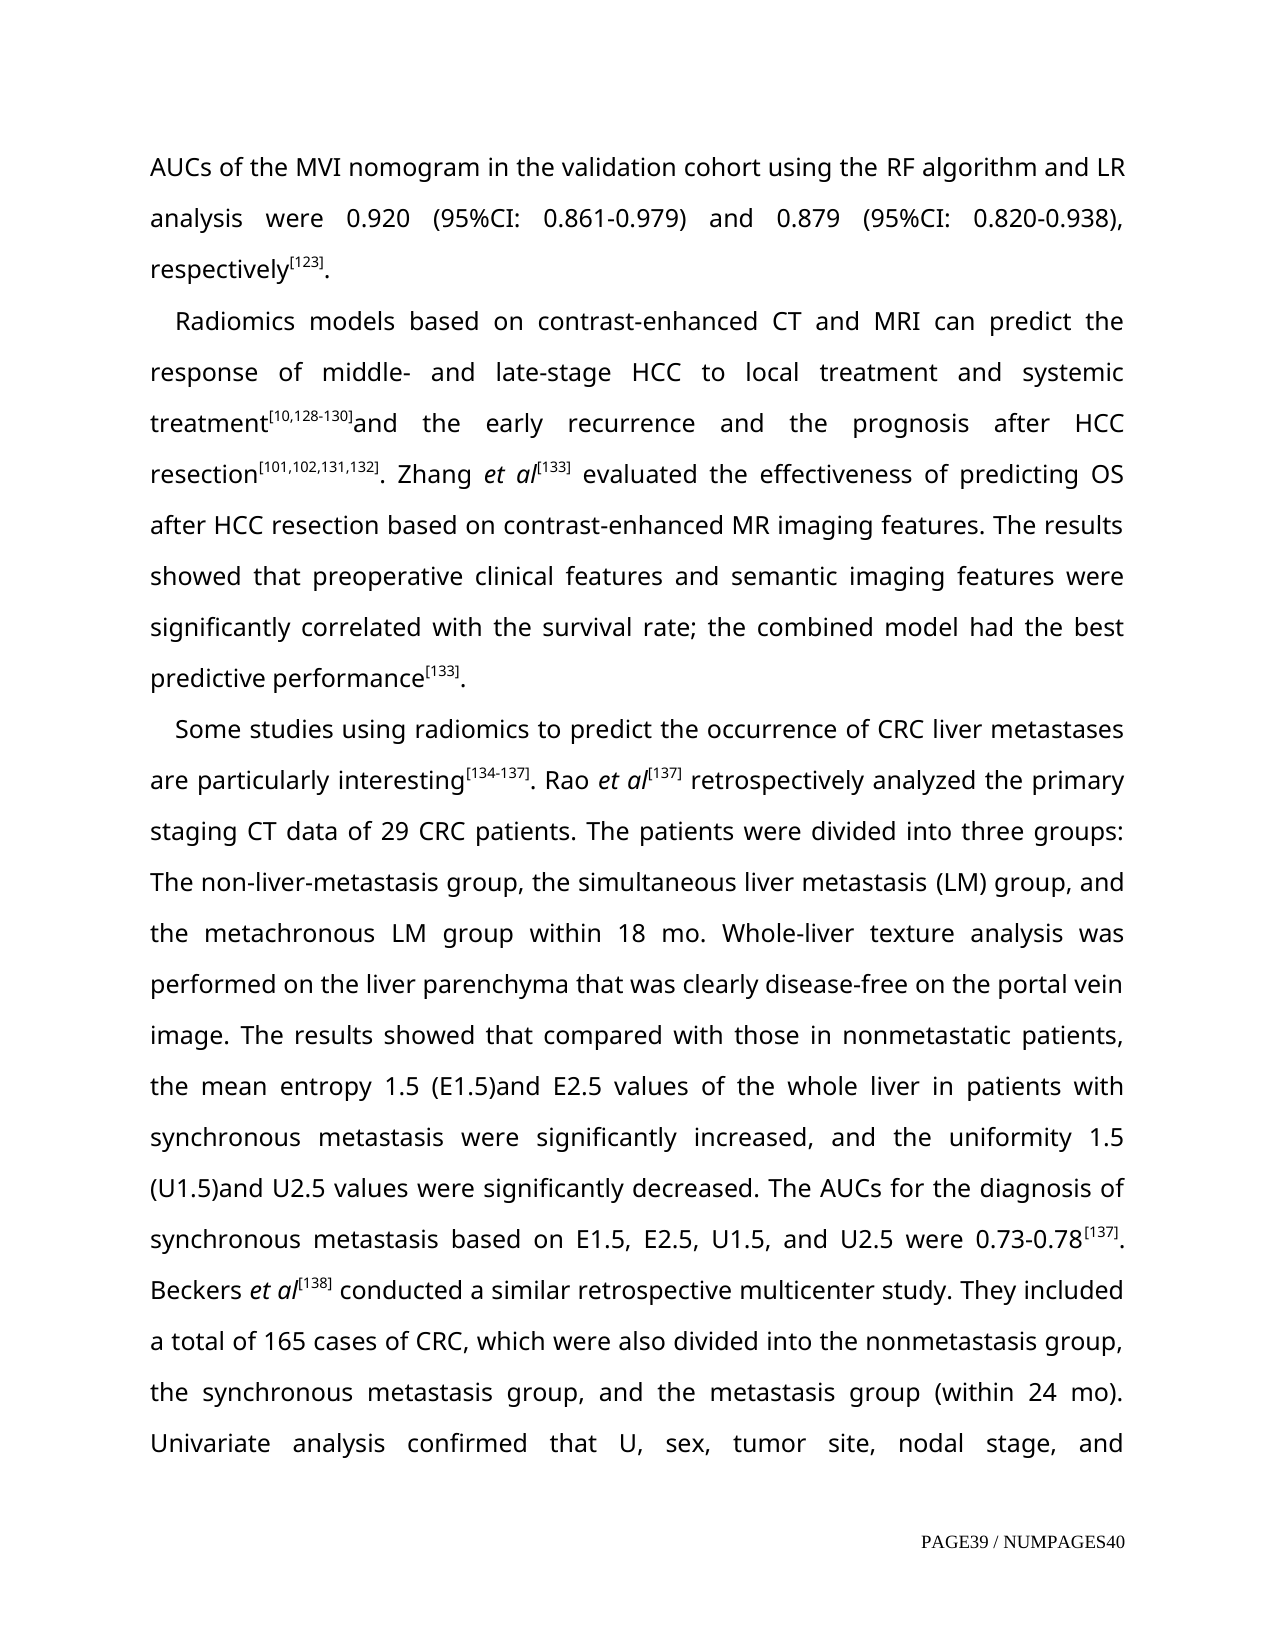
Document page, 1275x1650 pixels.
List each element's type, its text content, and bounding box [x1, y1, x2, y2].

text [150, 150, 1125, 286]
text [150, 711, 1125, 1460]
text Radiomics models based on contrast-enhanced CT and MRI can predict the response of middle- and late-stage HCC to local treatment and systemic treatment[10,128-130]and the early recurrence and the prognosis after HCC resection[101,102,131,132]. Zhang et al[133] evaluated the effectiveness of predicting OS after HCC resection based on contrast-enhanced MR imaging features. The results showed that preoperative clinical features and semantic imaging features were significantly correlated with the survival rate; the combined model had the best predictive performance[133]. [150, 303, 1125, 694]
